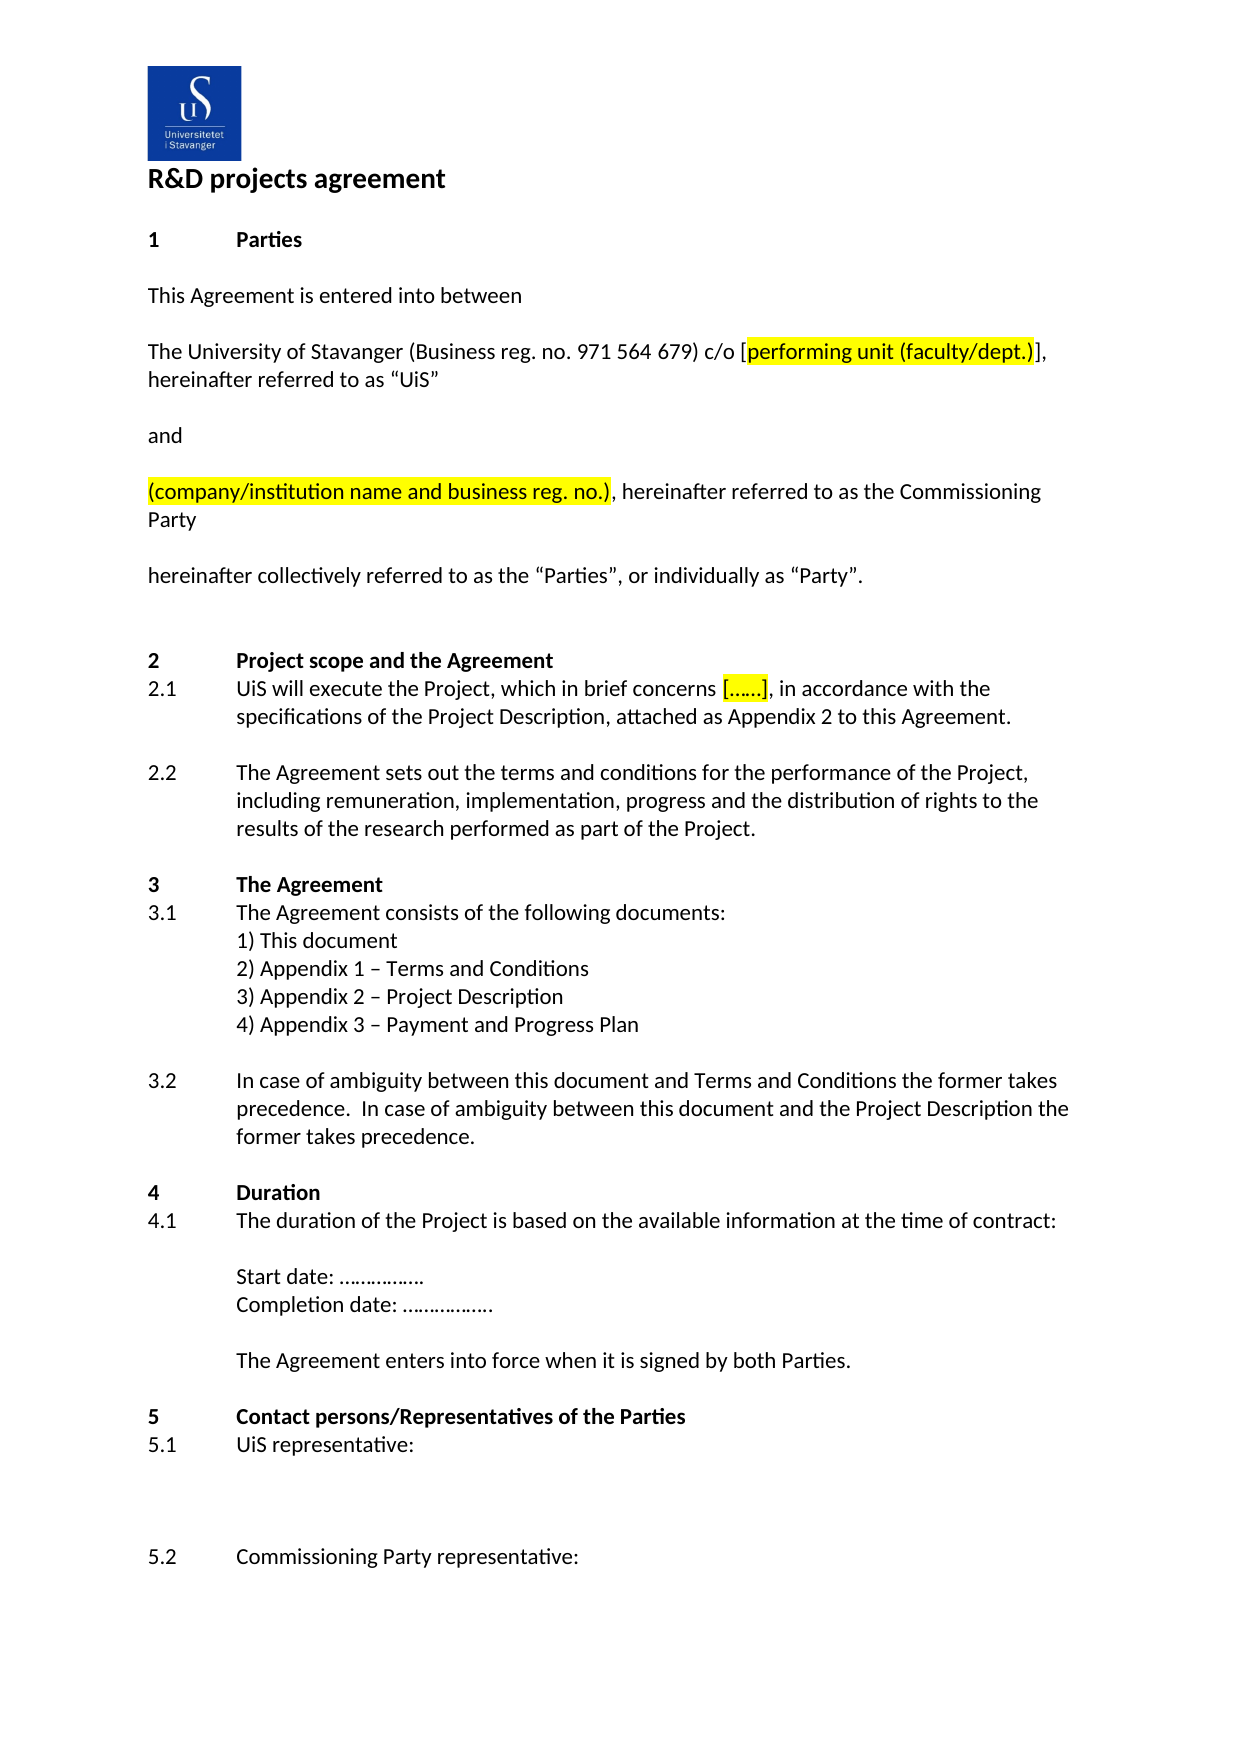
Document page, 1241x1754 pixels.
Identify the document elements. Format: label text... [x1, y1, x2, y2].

subtitle Parties [148, 225, 1093, 253]
subtitle UiS representative: [148, 1430, 1093, 1458]
subtitle Start date: ……………. [236, 1262, 1093, 1290]
text This Agreement is entered into between [148, 281, 1093, 309]
subtitle The Agreement consists of the following documents: 1) This document 2) Appendix 1 – Terms and Conditions 3) Appendix 2 – Project Description 4) Appendix 3 – Payment and Progress Plan [148, 898, 1093, 1066]
subtitle Project scope and the Agreement [148, 646, 1093, 674]
subtitle UiS will execute the Project, which in brief concerns [……], in accordance with the specifications of the Project Description, attached as Appendix 2 to this Agreement. [148, 674, 1093, 730]
text hereinafter collectively referred to as the “Parties”, or individually as “Party”. [148, 561, 1093, 589]
text R&D projects agreement [148, 148, 1093, 196]
subtitle The duration of the Project is based on the available information at the time of contract: [148, 1206, 1093, 1234]
text The University of Stavanger (Business reg. no. 971 564 679) c/o [performing unit (faculty/dept.)], hereinafter referred to as “UiS” [148, 337, 1093, 393]
subtitle The Agreement [148, 870, 1093, 898]
subtitle In case of ambiguity between this document and Terms and Conditions the former takes precedence. In case of ambiguity between this document and the Project Description the former takes precedence. [148, 1066, 1093, 1150]
picture [147, 66, 242, 161]
subtitle Completion date: …………….. [236, 1290, 1093, 1318]
subtitle Duration [148, 1178, 1093, 1206]
subtitle The Agreement sets out the terms and conditions for the performance of the Project, including remuneration, implementation, progress and the distribution of rights to the results of the research performed as part of the Project. [148, 758, 1093, 842]
text and [148, 421, 1093, 449]
text (company/institution name and business reg. no.), hereinafter referred to as the Commissioning Party [148, 477, 1093, 533]
subtitle Contact persons/Representatives of the Parties [148, 1402, 1093, 1430]
subtitle The Agreement enters into force when it is signed by both Parties. [236, 1346, 1093, 1374]
subtitle Commissioning Party representative: [148, 1542, 1093, 1571]
